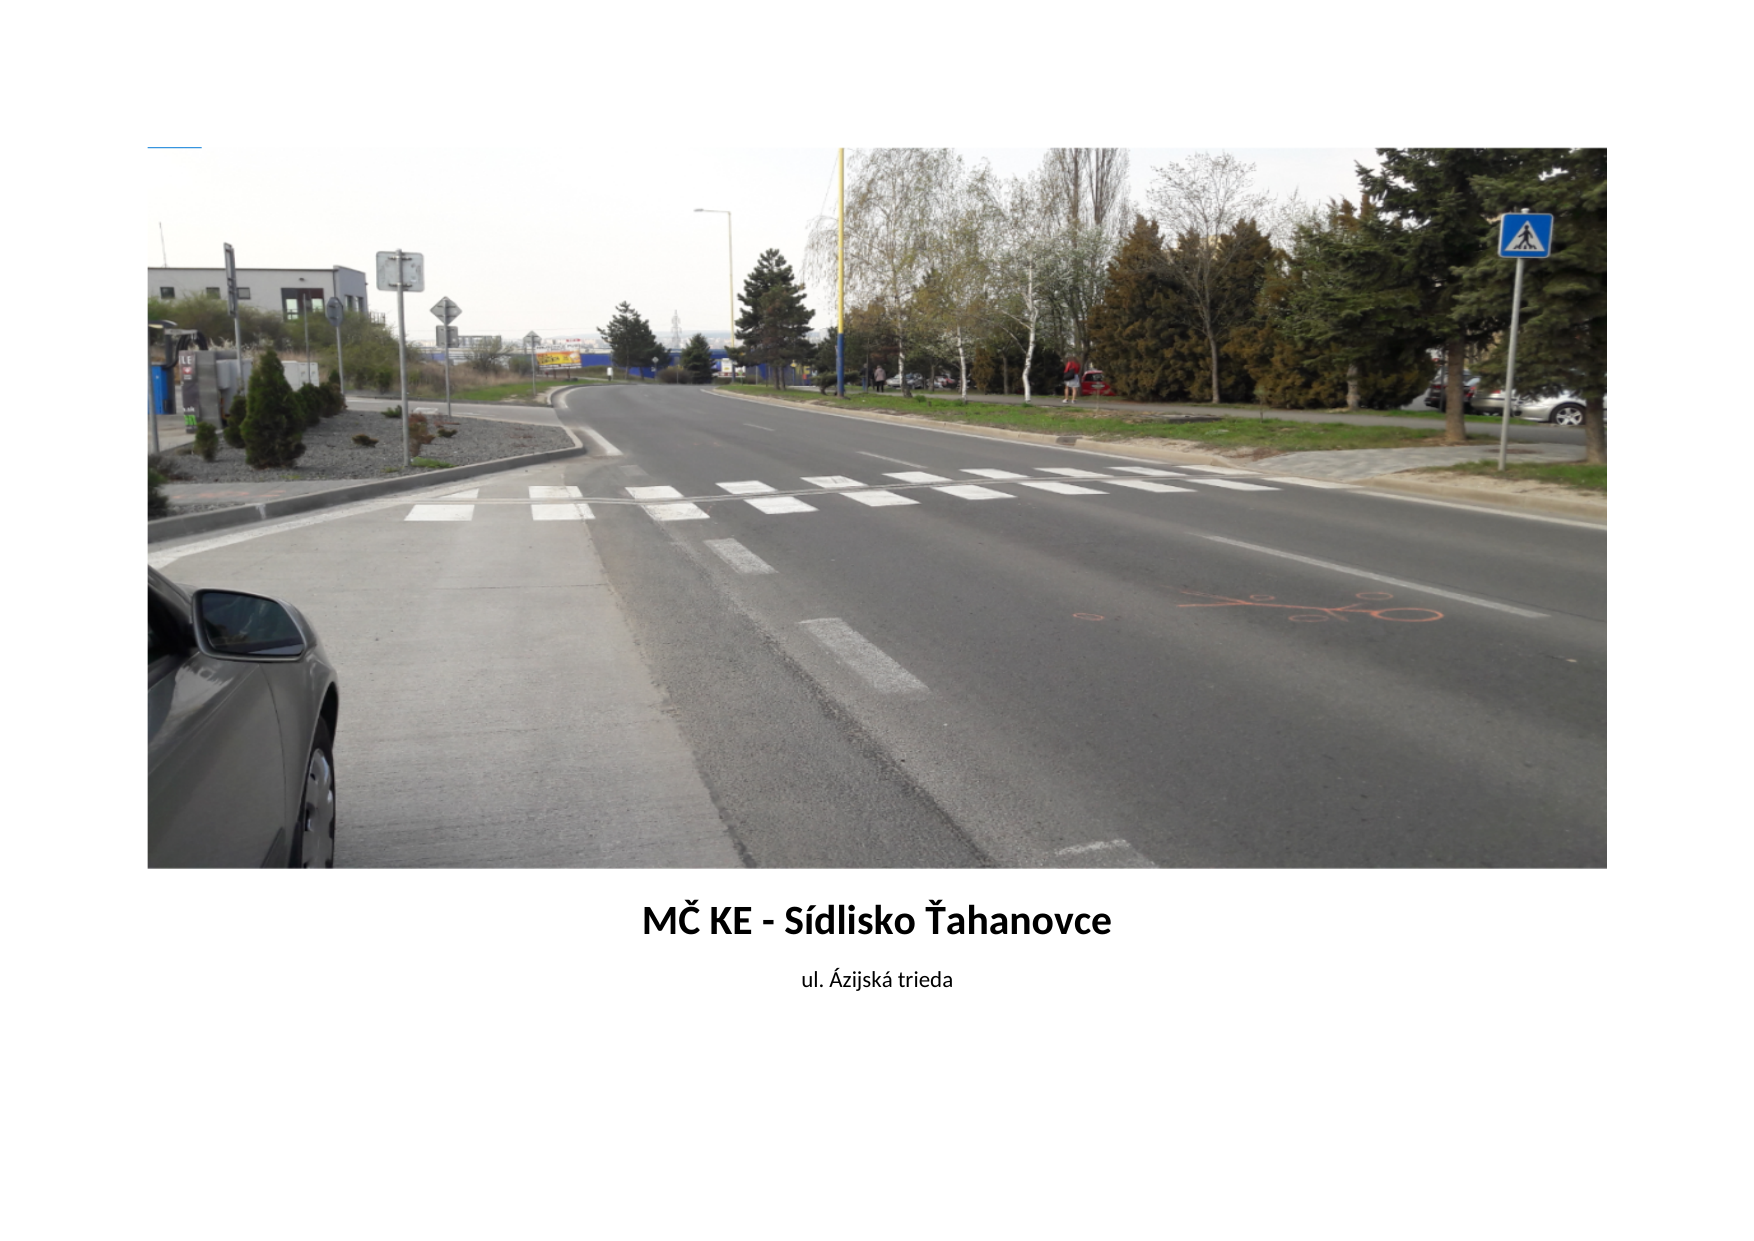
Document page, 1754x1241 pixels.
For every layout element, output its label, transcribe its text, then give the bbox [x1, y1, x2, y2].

text ul. Ázijská trieda [148, 965, 1606, 993]
picture [147, 147, 1607, 869]
text MČ KE - Sídlisko Ťahanovce [148, 894, 1606, 944]
